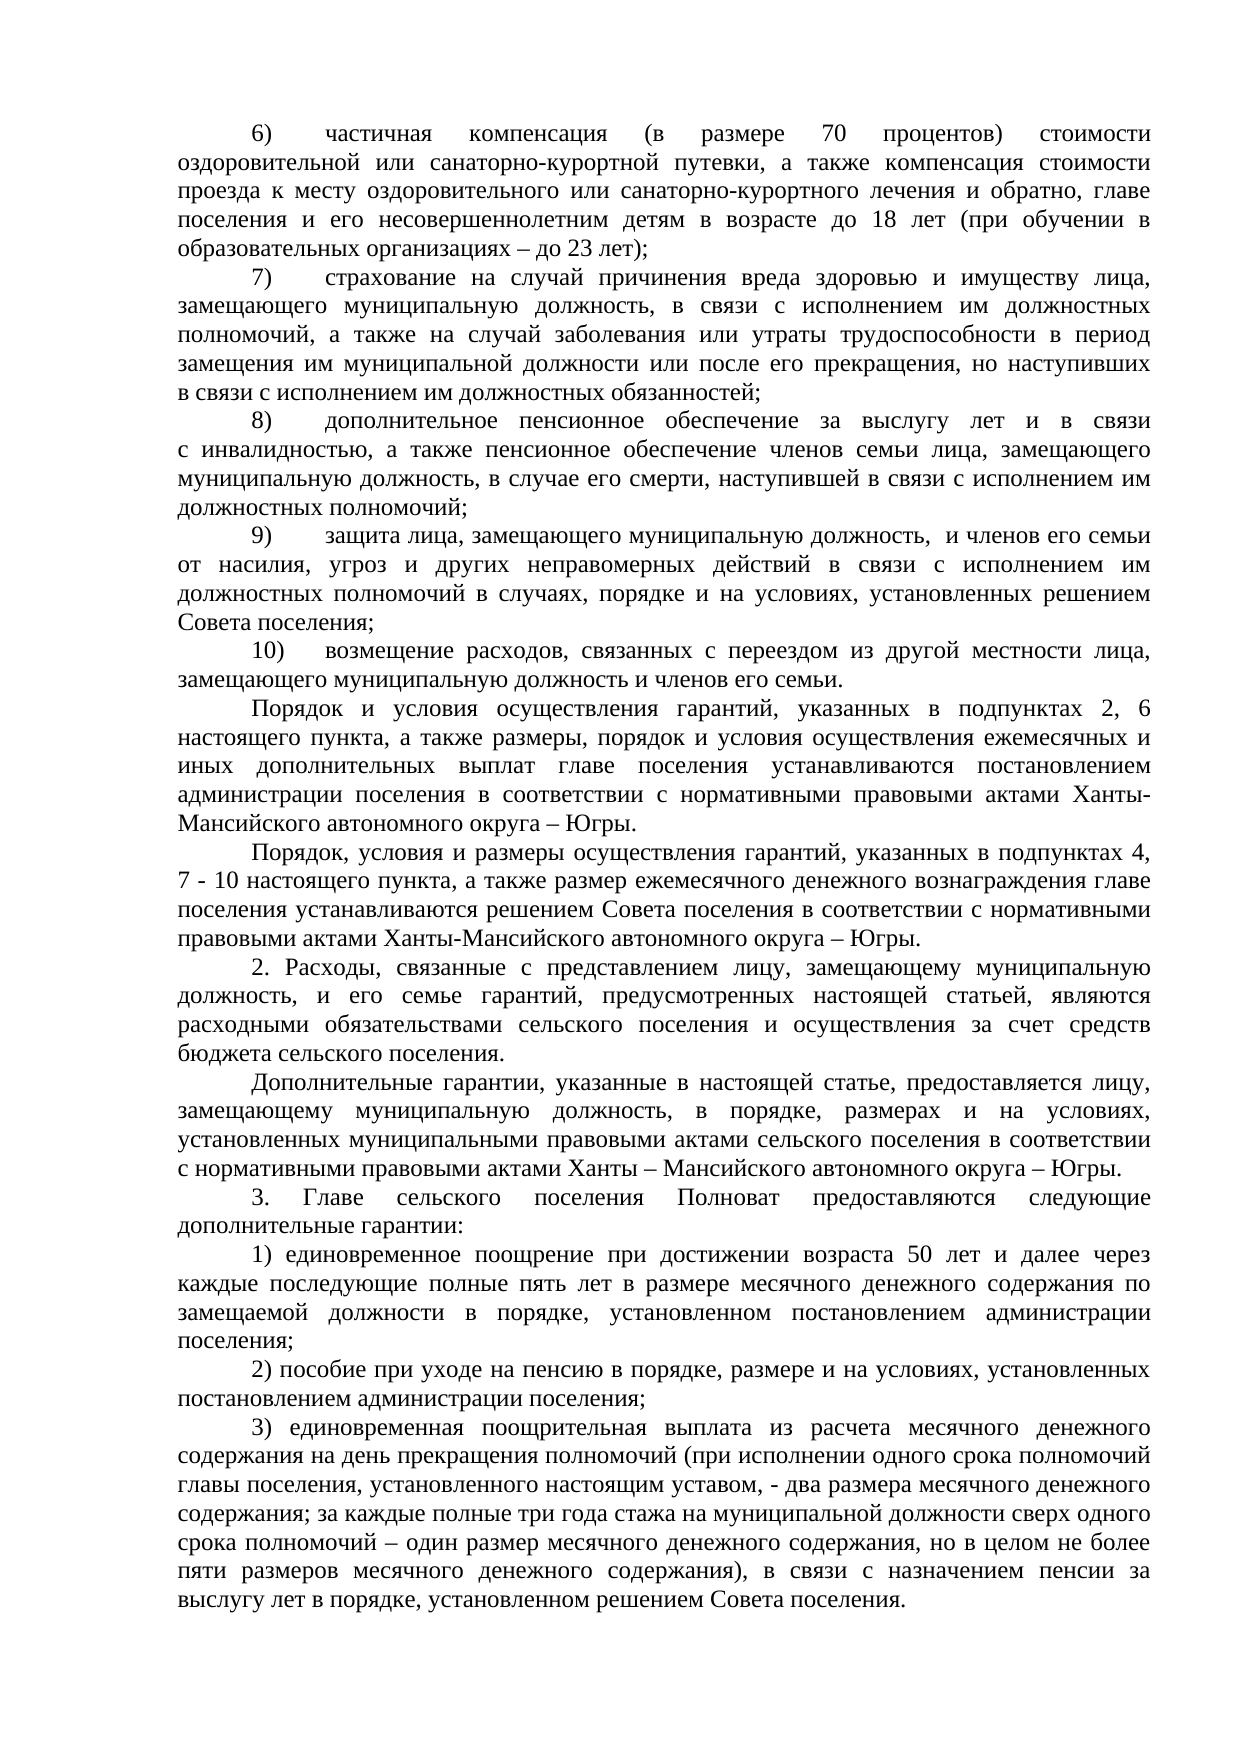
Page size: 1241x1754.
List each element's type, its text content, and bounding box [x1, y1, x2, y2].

text 2) пособие при уходе на пенсию в порядке, размере и на условиях, установленных постановлением администрации поселения; [177, 1354, 1152, 1412]
text 2. Расходы, связанные с представлением лицу, замещающему муниципальную должность, и его семье гарантий, предусмотренных настоящей статьей, являются расходными обязательствами сельского поселения и осуществления за счет средств бюджета сельского поселения. [177, 952, 1152, 1067]
list возмещение расходов, связанных с переездом из другой местности лица, замещающего муниципальную должность и членов его семьи. [177, 636, 1152, 693]
list 3. Главе сельского поселения Полноват предоставляются следующие дополнительные гарантии: [177, 1182, 1152, 1239]
list страхование на случай причинения вреда здоровью и имуществу лица, замещающего муниципальную должность, в связи с исполнением им должностных полномочий, а также на случай заболевания или утраты трудоспособности в период замещения им муниципальной должности или после его прекращения, но наступивших в связи с исполнением им должностных обязанностей; [177, 262, 1152, 406]
text Порядок и условия осуществления гарантий, указанных в подпунктах 2, 6 настоящего пункта, а также размеры, порядок и условия осуществления ежемесячных и иных дополнительных выплат главе поселения устанавливаются постановлением администрации поселения в соответствии с нормативными правовыми актами Ханты-Мансийского автономного округа – Югры. [177, 693, 1152, 837]
list частичная компенсация (в размере 70 процентов) стоимости оздоровительной или санаторно-курортной путевки, а также компенсация стоимости проезда к месту оздоровительного или санаторно-курортного лечения и обратно, главе поселения и его несовершеннолетним детям в возрасте до 18 лет (при обучении в образовательных организациях – до 23 лет); [177, 118, 1152, 262]
text 3) единовременная поощрительная выплата из расчета месячного денежного содержания на день прекращения полномочий (при исполнении одного срока полномочий главы поселения, установленного настоящим уставом, - два размера месячного денежного содержания; за каждые полные три года стажа на муниципальной должности сверх одного срока полномочий – один размер месячного денежного содержания, но в целом не более пяти размеров месячного денежного содержания), в связи с назначением пенсии за выслугу лет в порядке, установленном решением Совета поселения. [177, 1412, 1152, 1613]
text Порядок, условия и размеры осуществления гарантий, указанных в подпунктах 4, 7 - 10 настоящего пункта, а также размер ежемесячного денежного вознаграждения главе поселения устанавливаются решением Совета поселения в соответствии с нормативными правовыми актами Ханты-Мансийского автономного округа – Югры. [177, 837, 1152, 952]
list защита лица, замещающего муниципальную должность, и членов его семьи от насилия, угроз и других неправомерных действий в связи с исполнением им должностных полномочий в случаях, порядке и на условиях, установленных решением Совета поселения; [177, 521, 1152, 636]
list дополнительное пенсионное обеспечение за выслугу лет и в связи с инвалидностью, а также пенсионное обеспечение членов семьи лица, замещающего муниципальную должность, в случае его смерти, наступившей в связи с исполнением им должностных полномочий; [177, 406, 1152, 521]
text 1) единовременное поощрение при достижении возраста 50 лет и далее через каждые последующие полные пять лет в размере месячного денежного содержания по замещаемой должности в порядке, установленном постановлением администрации поселения; [177, 1239, 1152, 1354]
list Дополнительные гарантии, указанные в настоящей статье, предоставляется лицу, замещающему муниципальную должность, в порядке, размерах и на условиях, установленных муниципальными правовыми актами сельского поселения в соответствии с нормативными правовыми актами Ханты – Мансийского автономного округа – Югры. [177, 1067, 1152, 1182]
